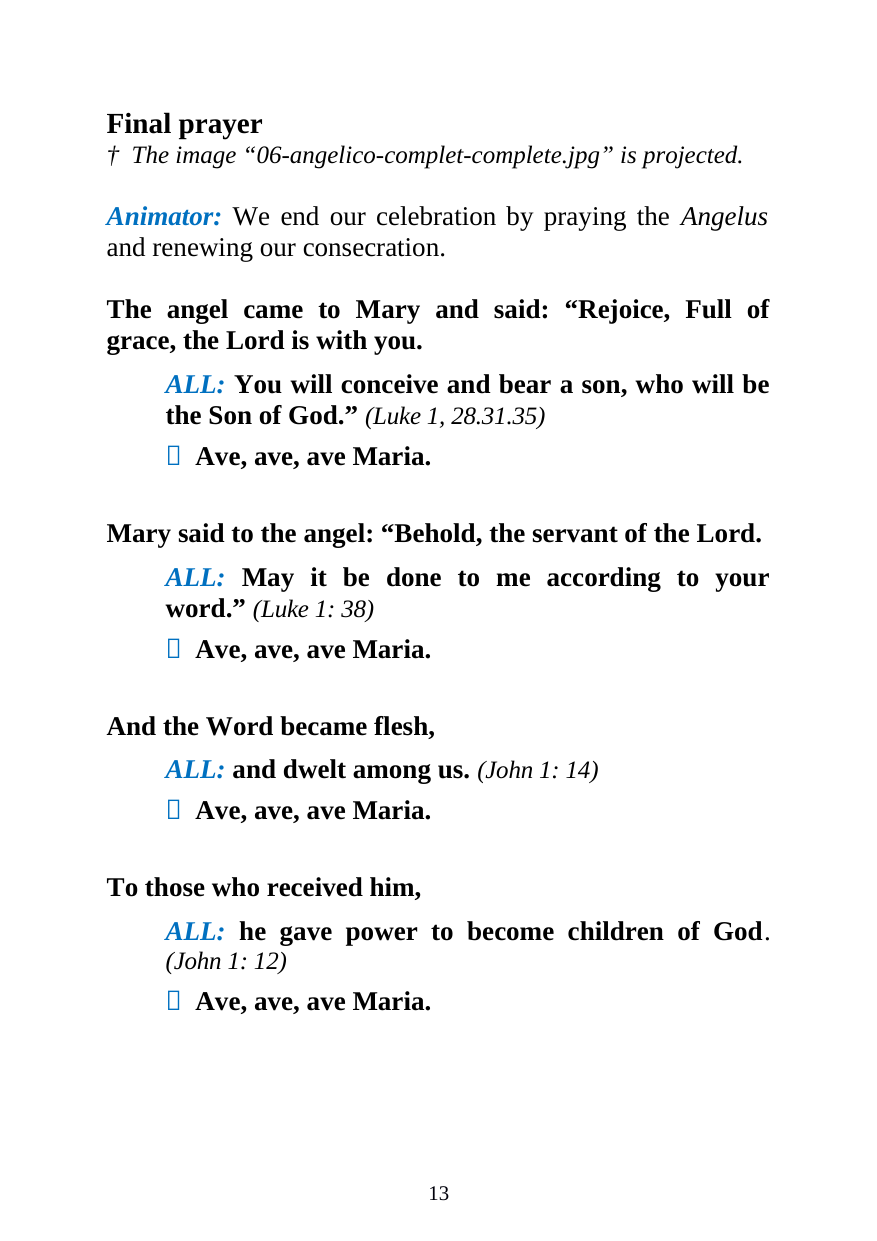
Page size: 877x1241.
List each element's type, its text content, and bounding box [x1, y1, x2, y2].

text The angel came to Mary and said: “Rejoice, Full of grace, the Lord is with you. [106, 293, 771, 356]
text ALL: and dwelt among us. (John 1: 14) [165, 753, 771, 784]
text And the Word became flesh, [106, 710, 771, 741]
text † The image “06-angelico-complet-complete.jpg” is projected. [106, 140, 771, 169]
text Animator: We end our celebration by praying the Angelus and renewing our consecration. [106, 200, 771, 262]
text ALL: he gave power to become children of God. (John 1: 12) [165, 915, 771, 975]
text Mary said to the angel: “Behold, the servant of the Lord. [106, 517, 771, 548]
text  Ave, ave, ave Maria. [165, 791, 771, 828]
text ALL: You will conceive and bear a son, who will be the Son of God.” (Luke 1, 28.31.35) [165, 368, 771, 430]
text  Ave, ave, ave Maria. [165, 629, 771, 666]
text To those who received him, [106, 871, 771, 902]
text  Ave, ave, ave Maria. [165, 981, 771, 1018]
text  Ave, ave, ave Maria. [165, 437, 771, 473]
text ALL: May it be done to me according to your word.” (Luke 1: 38) [165, 561, 771, 623]
text Final prayer [106, 106, 771, 140]
